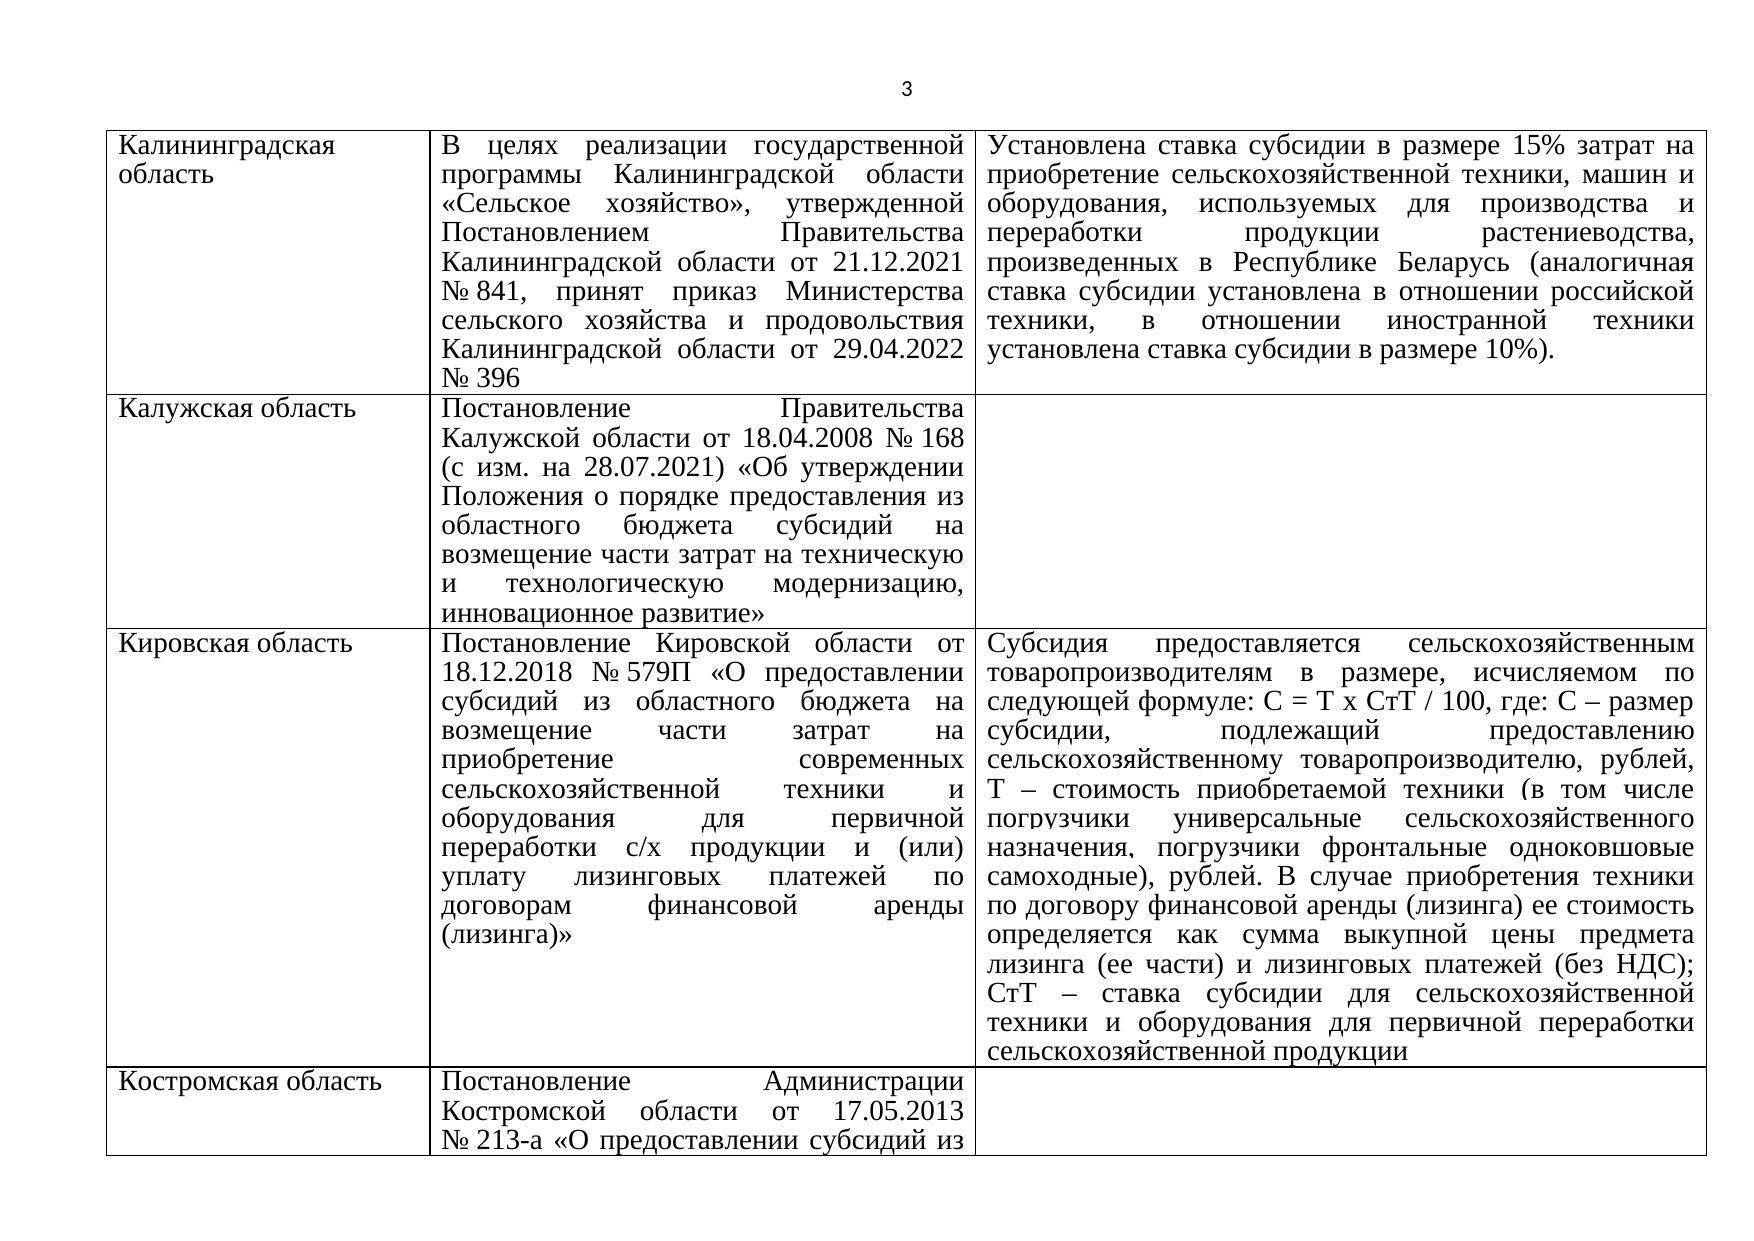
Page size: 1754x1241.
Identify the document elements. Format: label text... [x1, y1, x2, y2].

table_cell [431, 1068, 975, 1155]
table_cell [976, 395, 1706, 628]
table_cell Установлена ставка субсидии в размере 15% затрат на приобретение сельскохозяйственной техники, машин и оборудования, используемых для производства и переработки продукции растениеводства, произведенных в Республике Беларусь (аналогичная ставка субсидии установлена в отношении российской техники, в отношении иностранной техники установлена ставка субсидии в размере 10%). [976, 131, 1706, 393]
table_cell Калужская область [107, 395, 429, 628]
table_cell Кировская область [107, 629, 429, 1066]
table_cell Калининградская область [107, 131, 429, 393]
table_cell В целях реализации государственной программы Калининградской области «Сельское хозяйство», утвержденной Постановлением Правительства Калининградской области от 21.12.2021 № 841, принят приказ Министерства сельского хозяйства и продовольствия Калининградской области от 29.04.2022 № 396 [431, 131, 975, 393]
table_cell Субсидия предоставляется сельскохозяйственным товаропроизводителям в размере, исчисляемом по следующей формуле: С = Т x СтТ / 100, где: С – размер субсидии, подлежащий предоставлению сельскохозяйственному товаропроизводителю, рублей, Т – стоимость приобретаемой техники (в том числе погрузчики универсальные сельскохозяйственного назначения, погрузчики фронтальные одноковшовые самоходные), рублей. В случае приобретения техники по договору финансовой аренды (лизинга) ее стоимость определяется как сумма выкупной цены предмета лизинга (ее части) и лизинговых платежей (без НДС); СтТ – ставка субсидии для сельскохозяйственной техники и оборудования для первичной переработки сельскохозяйственной продукции [976, 629, 1706, 1066]
table_cell Постановление Кировской области от 18.12.2018 № 579П «О предоставлении субсидий из областного бюджета на возмещение части затрат на приобретение современных сельскохозяйственной техники и оборудования для первичной переработки с/х продукции и (или) уплату лизинговых платежей по договорам финансовой аренды (лизинга)» [431, 629, 975, 1066]
table_cell [976, 1068, 1706, 1155]
table_cell Костромская область [107, 1068, 429, 1155]
table_cell Постановление Правительства Калужской области от 18.04.2008 № 168 (с изм. на 28.07.2021) «Об утверждении Положения о порядке предоставления из областного бюджета субсидий на возмещение части затрат на техническую и технологическую модернизацию, инновационное развитие» [431, 395, 975, 628]
